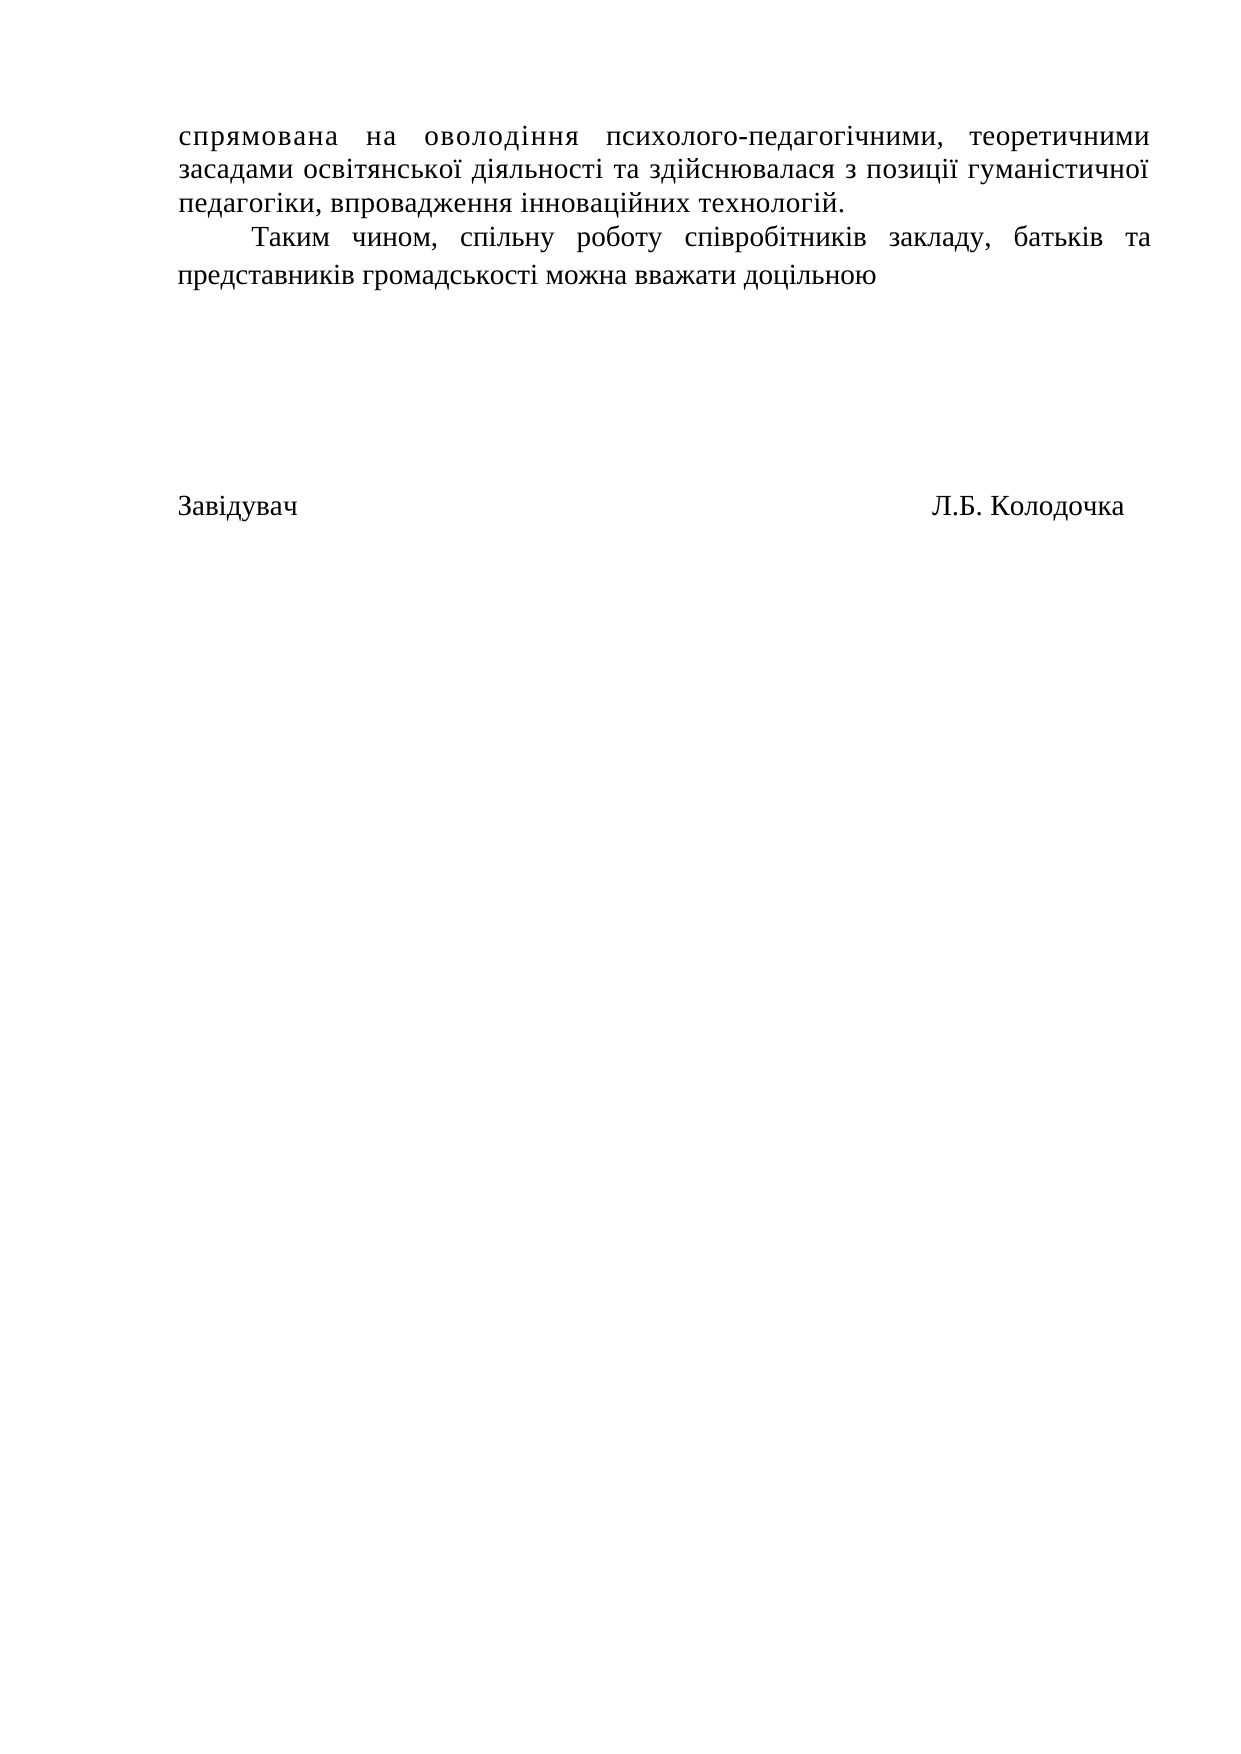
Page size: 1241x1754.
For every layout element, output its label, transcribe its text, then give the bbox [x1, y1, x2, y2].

text Таким чином, спільну роботу співробітників закладу, батьків та представників громадськості можна вважати доцільною [177, 219, 1152, 291]
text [178, 118, 1151, 219]
text Завідувач Л.Б. Колодочка [177, 488, 1152, 522]
